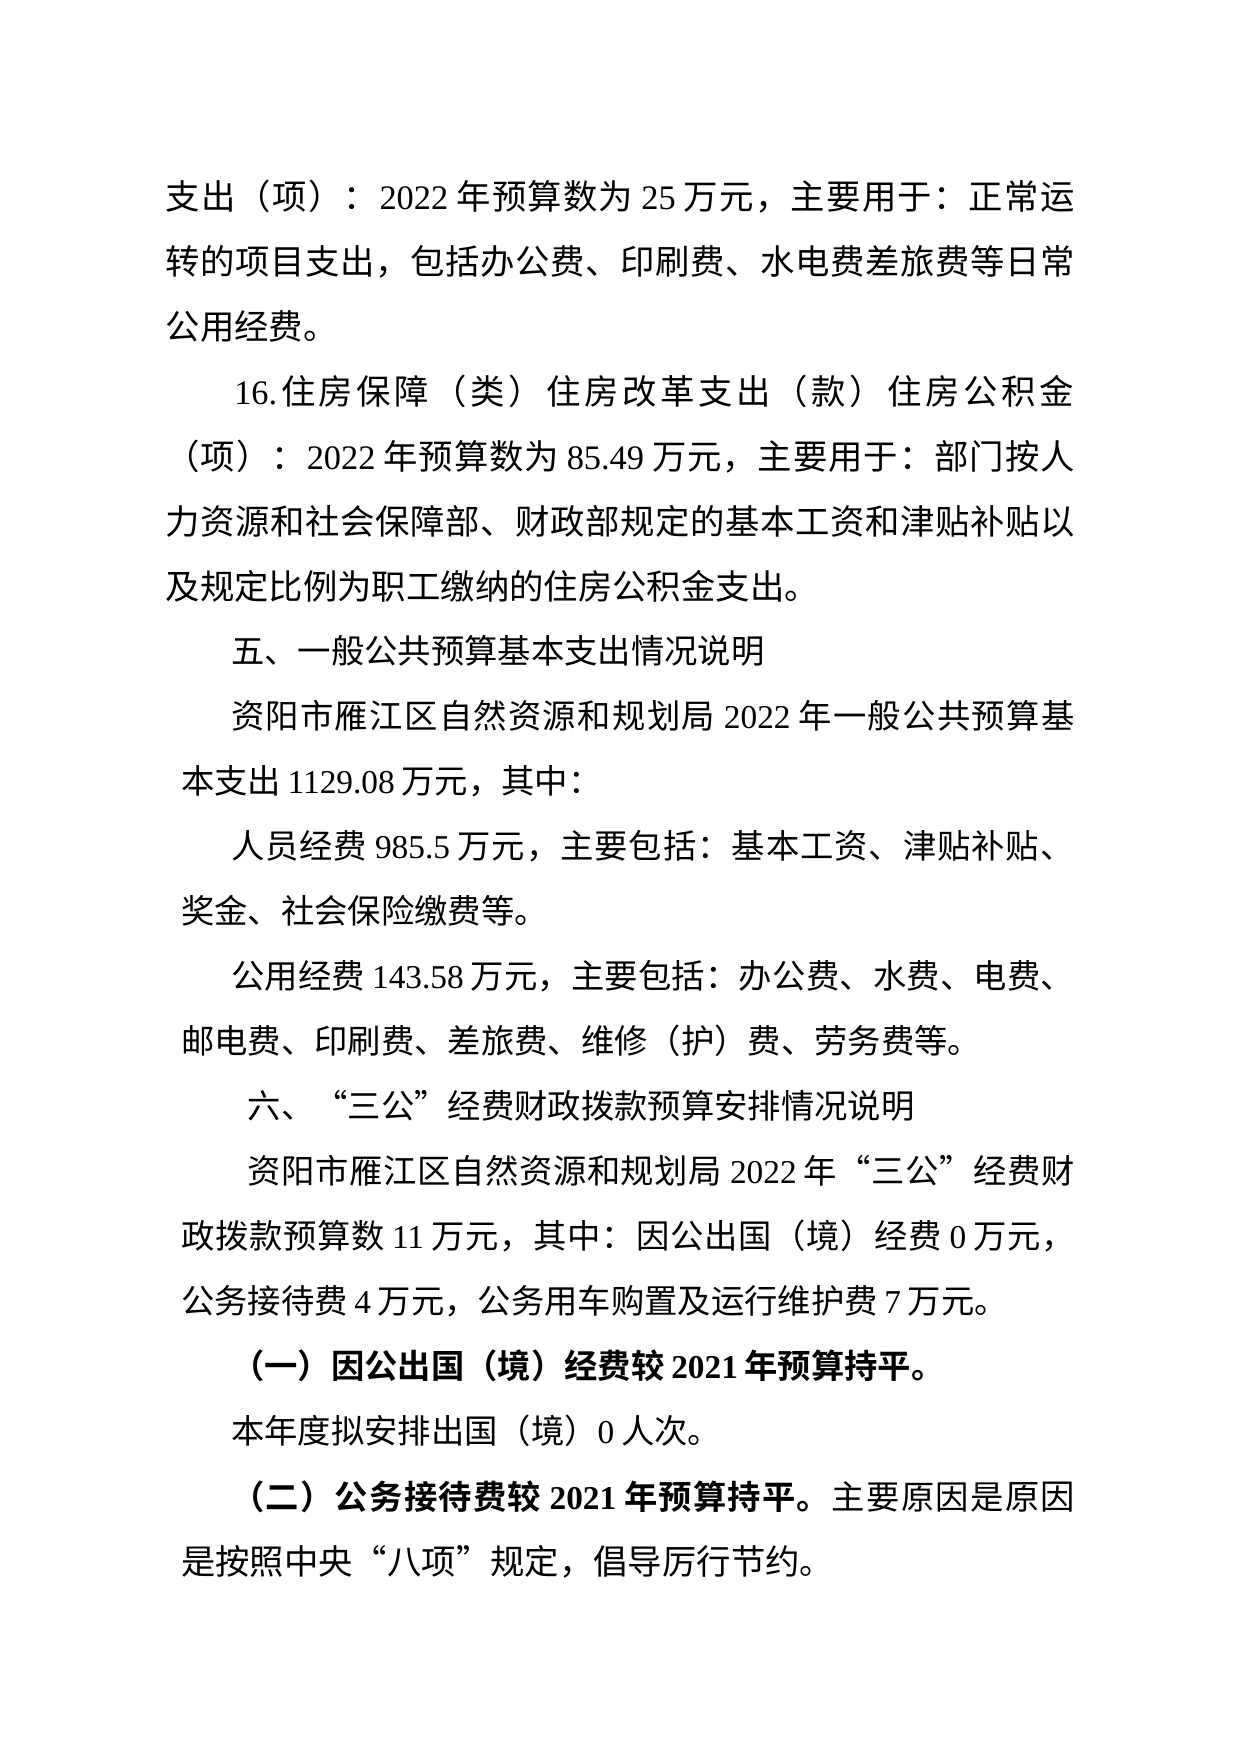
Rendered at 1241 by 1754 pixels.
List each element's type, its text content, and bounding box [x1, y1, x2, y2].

text 六、“三公”经费财政拨款预算安排情况说明 [181, 1072, 1075, 1137]
text 16.住房保障（类）住房改革支出（款）住房公积金（项）：2022年预算数为85.49万元，主要用于：部门按人力资源和社会保障部、财政部规定的基本工资和津贴补贴以及规定比例为职工缴纳的住房公积金支出。 [165, 357, 1075, 617]
text 资阳市雁江区自然资源和规划局2022年“三公”经费财政拨款预算数11万元，其中：因公出国（境）经费0万元，公务接待费4万元，公务用车购置及运行维护费7万元。 [181, 1137, 1075, 1332]
text 五、一般公共预算基本支出情况说明 [181, 617, 1075, 682]
text 资阳市雁江区自然资源和规划局2022年一般公共预算基本支出1129.08万元，其中： [181, 682, 1075, 812]
text 本年度拟安排出国（境）0人次。 [181, 1397, 1075, 1462]
text （二）公务接待费较2021年预算持平。主要原因是原因是按照中央“八项”规定，倡导厉行节约。 [181, 1462, 1075, 1592]
text 公用经费143.58万元，主要包括：办公费、水费、电费、邮电费、印刷费、差旅费、维修（护）费、劳务费等。 [181, 942, 1075, 1072]
text 人员经费985.5万元，主要包括：基本工资、津贴补贴、奖金、社会保险缴费等。 [181, 812, 1075, 942]
text （一）因公出国（境）经费较2021年预算持平。 [181, 1332, 1075, 1397]
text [165, 162, 1075, 357]
